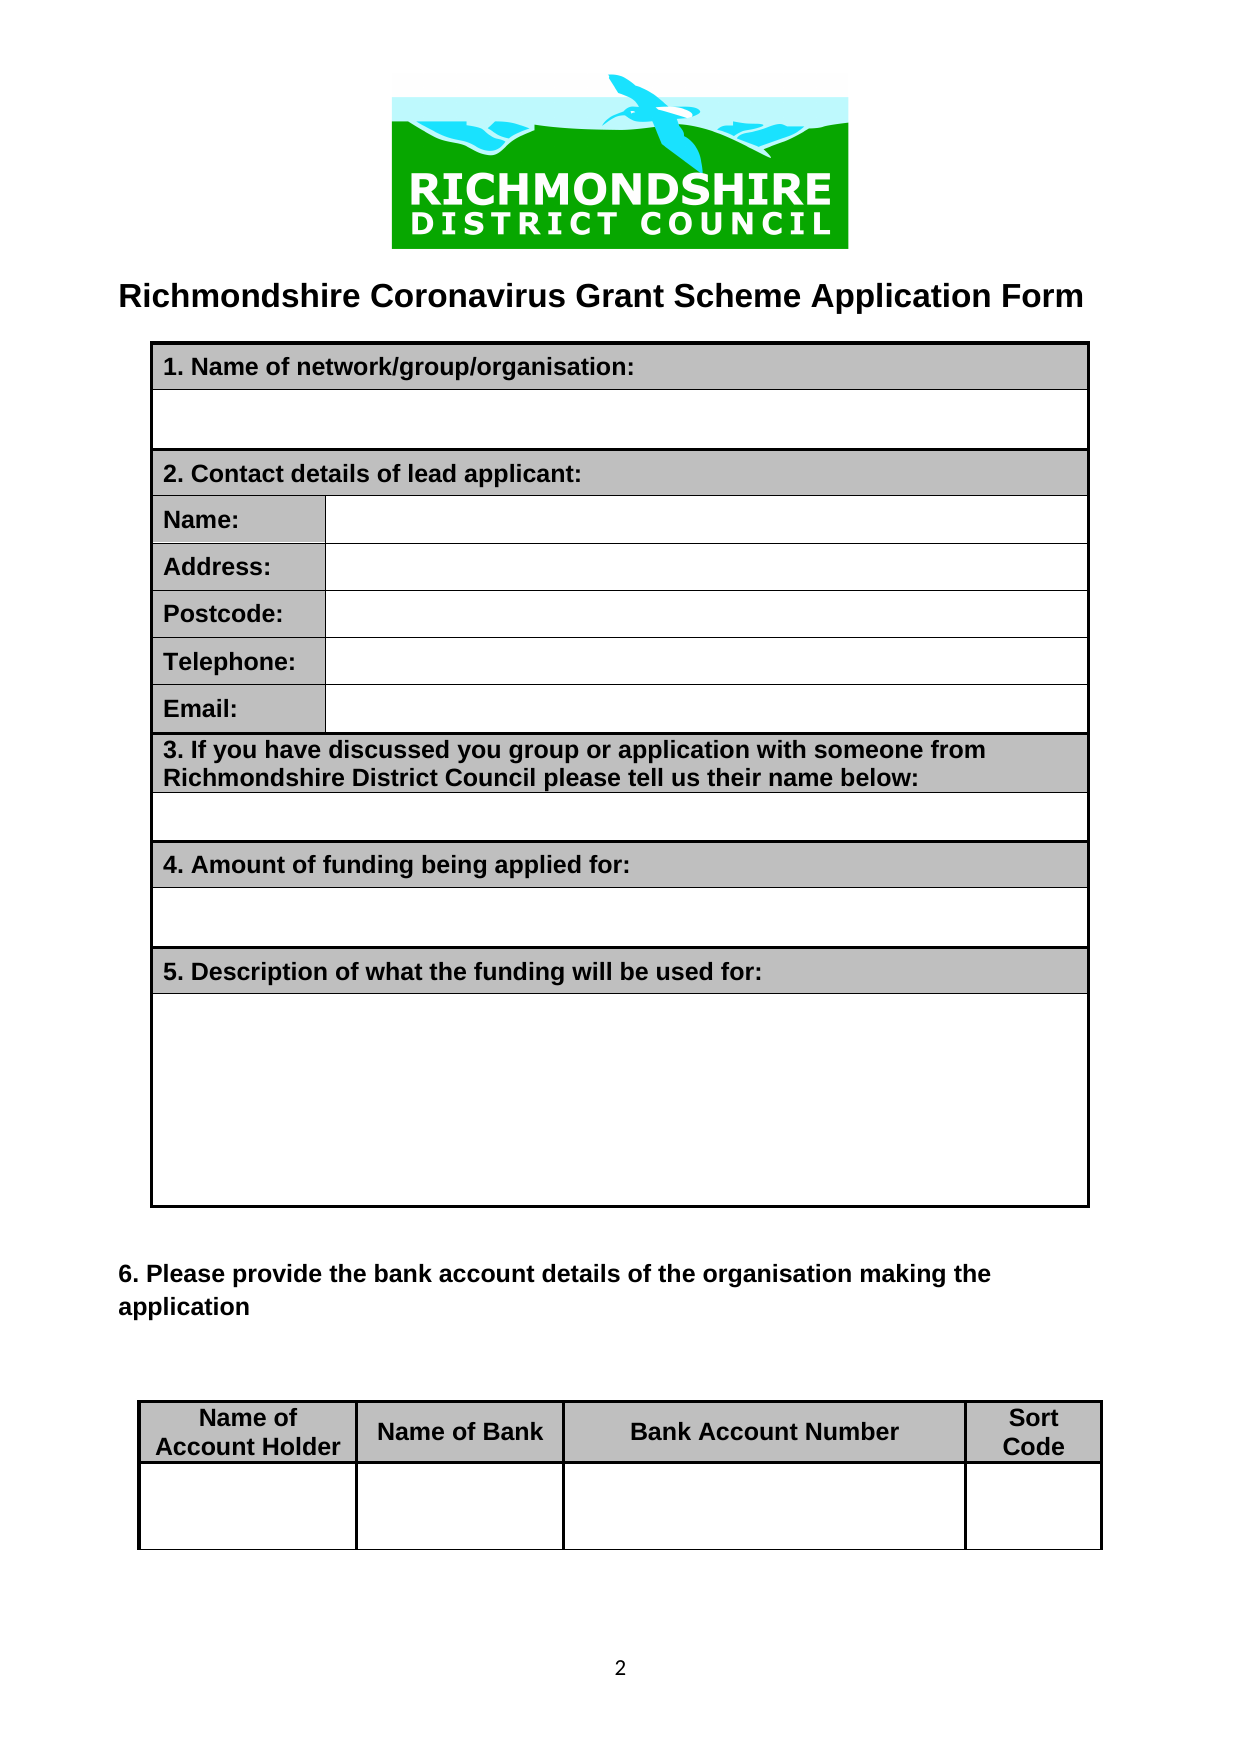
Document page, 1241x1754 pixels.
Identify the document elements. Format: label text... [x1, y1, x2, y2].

table_cell [326, 544, 1087, 590]
table_header 1. Name of network/group/organisation: [153, 345, 1087, 389]
picture [391, 73, 849, 249]
table_cell [326, 591, 1087, 637]
table_cell Address: [153, 544, 325, 590]
table_cell Postcode: [153, 591, 325, 637]
table_cell [141, 1464, 355, 1549]
table_header Name of Account Holder [141, 1403, 355, 1461]
table_header Name of Bank [358, 1403, 562, 1461]
table_cell [326, 685, 1087, 732]
table_cell Telephone: [153, 638, 325, 684]
table_cell 3. If you have discussed you group or application with someone from Richmondshire District Council please tell us their name below: [153, 735, 1087, 792]
text Richmondshire Coronavirus Grant Scheme Application Form [118, 276, 1122, 315]
text 6. Please provide the bank account details of the organisation making the application [118, 1259, 1122, 1321]
table_cell [153, 994, 1087, 1205]
table_cell [153, 793, 1087, 839]
table_cell [358, 1464, 562, 1549]
table_cell 5. Description of what the funding will be used for: [153, 949, 1087, 993]
table_cell 2. Contact details of lead applicant: [153, 451, 1087, 495]
table_header Sort Code [967, 1403, 1100, 1461]
table_cell Name: [153, 496, 325, 542]
table_header Bank Account Number [565, 1403, 964, 1461]
table_cell 4. Amount of funding being applied for: [153, 843, 1087, 887]
table_cell [565, 1464, 964, 1549]
table_cell [326, 638, 1087, 684]
table_cell [153, 390, 1087, 448]
table_cell Email: [153, 685, 325, 732]
table_cell [153, 888, 1087, 946]
table_cell [326, 496, 1087, 542]
table_cell [967, 1464, 1100, 1549]
